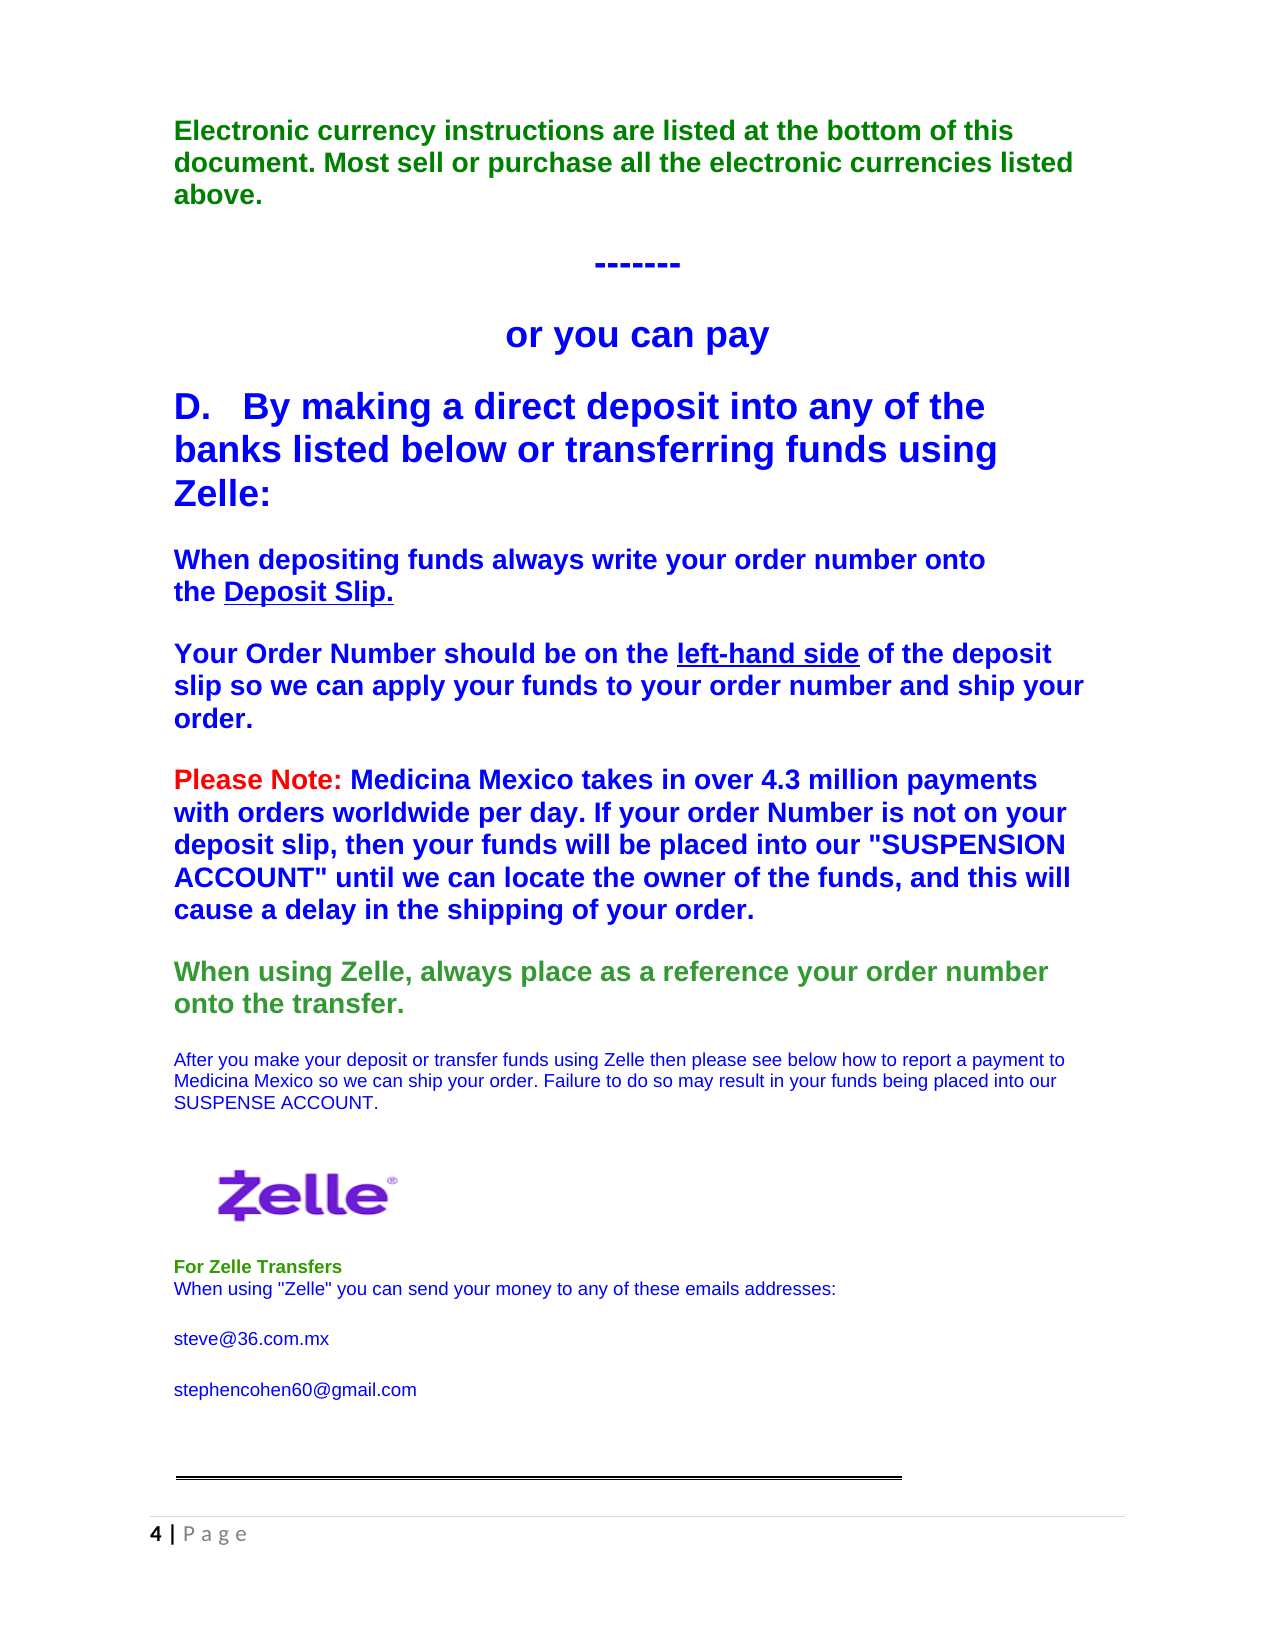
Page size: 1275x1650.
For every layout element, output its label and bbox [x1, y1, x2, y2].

picture [173, 1142, 430, 1227]
table_header [150, 84, 1125, 1479]
